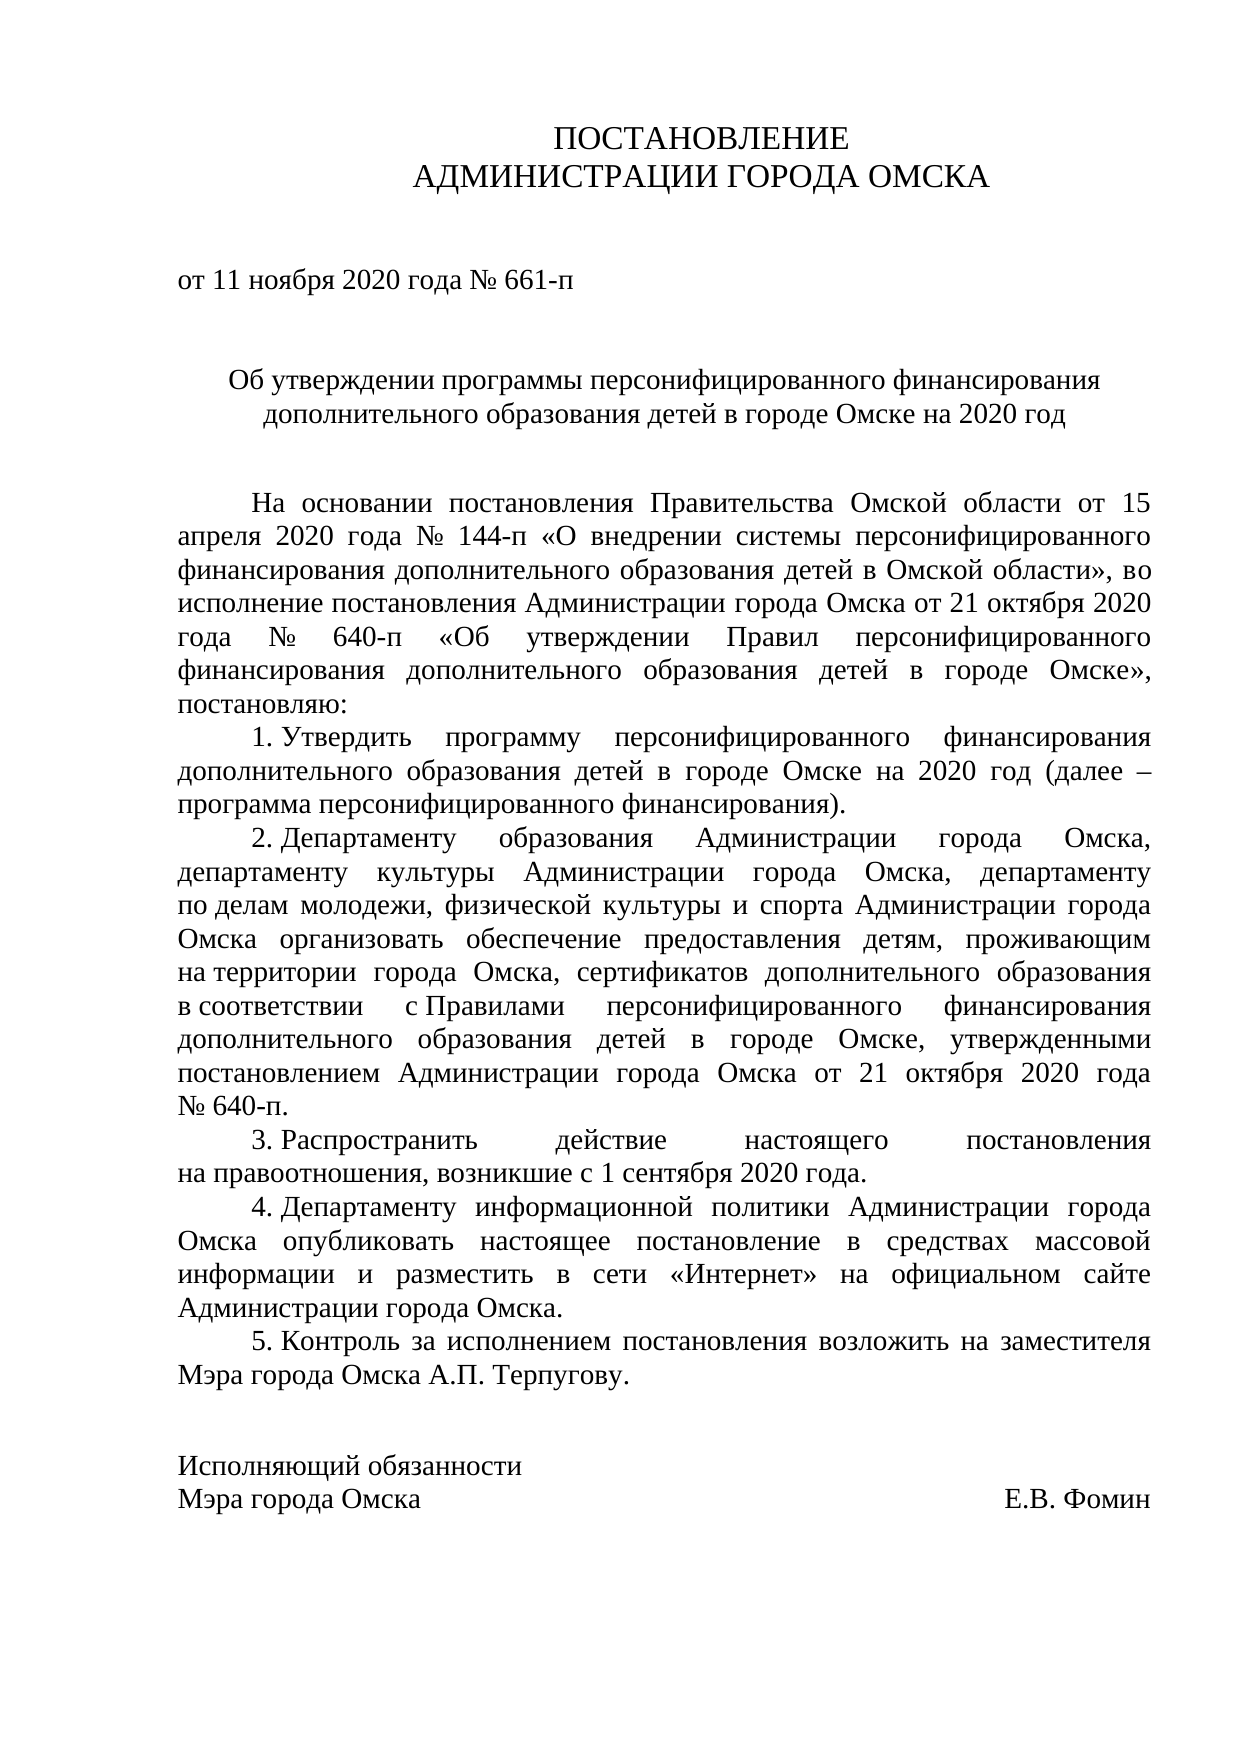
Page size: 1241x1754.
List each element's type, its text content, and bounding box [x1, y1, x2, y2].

list Департаменту образования Администрации города Омска, департаменту культуры Администрации города Омска, департаменту по делам молодежи, физической культуры и спорта Администрации города Омска организовать обеспечение предоставления детям, проживающим на территории города Омска, сертификатов дополнительного образования в соответствии с Правилами персонифицированного финансирования дополнительного образования детей в городе Омске, утвержденными постановлением Администрации города Омска от 21 октября 2020 года № 640-п. [177, 820, 1152, 1122]
text Исполняющий обязанности [177, 1448, 1152, 1481]
list Департаменту информационной политики Администрации города Омска опубликовать настоящее постановление в средствах массовой информации и разместить в сети «Интернет» на официальном сайте Администрации города Омска. [177, 1189, 1152, 1323]
text АДМИНИСТРАЦИИ ГОРОДА ОМСКА [177, 156, 1152, 195]
list Распространить действие настоящего постановления на правоотношения, возникшие с 1 сентября 2020 года. [177, 1122, 1152, 1189]
text ПОСТАНОВЛЕНИЕ [177, 118, 1152, 156]
text Об утверждении программы персонифицированного финансирования дополнительного образования детей в городе Омске на 2020 год [177, 362, 1152, 429]
text На основании постановления Правительства Омской области от 15 апреля 2020 года № 144-п «О внедрении системы персонифицированного финансирования дополнительного образования детей в Омской области», во исполнение постановления Администрации города Омска от 21 октября 2020 года № 640-п «Об утверждении Правил персонифицированного финансирования дополнительного образования детей в городе Омске», постановляю: [177, 485, 1152, 719]
text от 11 ноября 2020 года № 661-п [177, 262, 1152, 295]
list Утвердить программу персонифицированного финансирования дополнительного образования детей в городе Омске на 2020 год (далее – программа персонифицированного финансирования). [177, 719, 1152, 820]
list Контроль за исполнением постановления возложить на заместителя Мэра города Омска А.П. Терпугову. [177, 1323, 1152, 1390]
text Мэра города Омска Е.В. Фомин [177, 1481, 1152, 1515]
